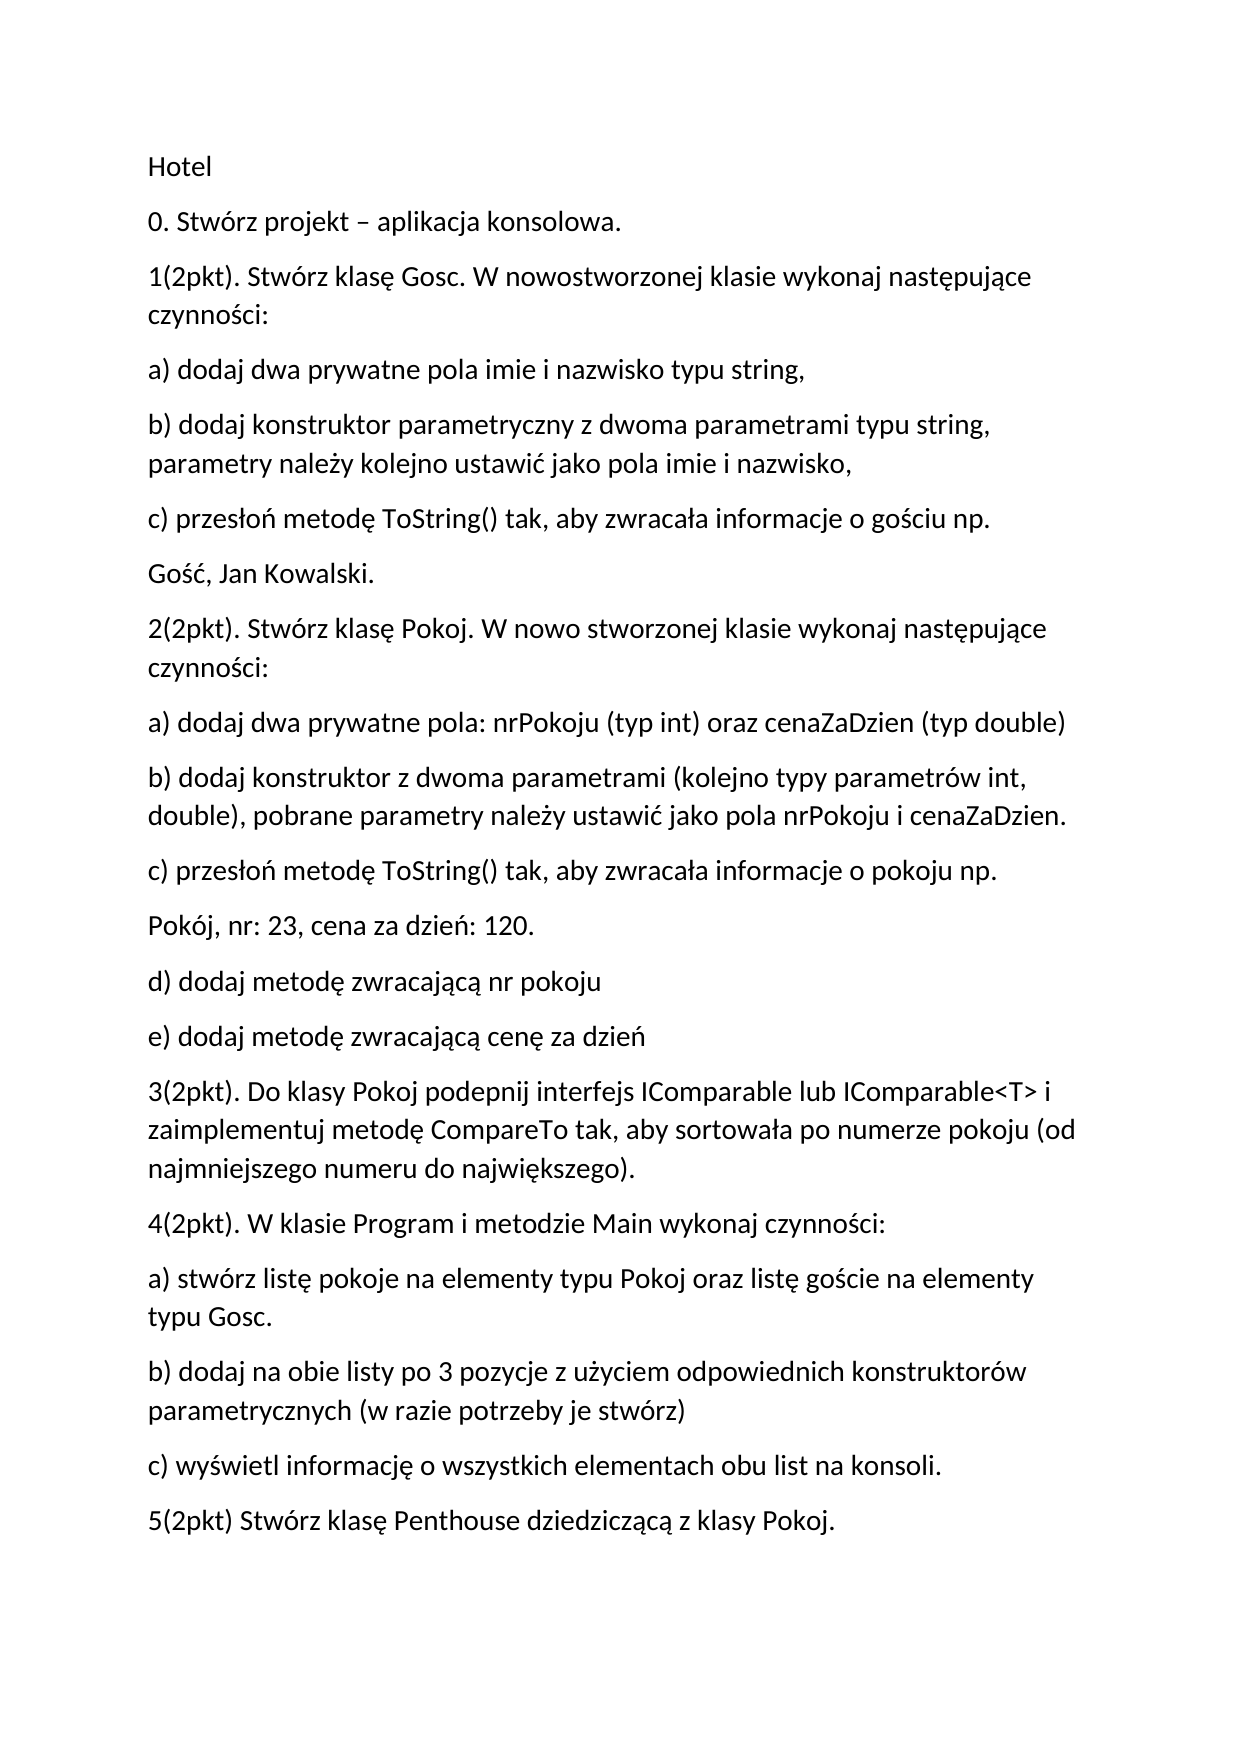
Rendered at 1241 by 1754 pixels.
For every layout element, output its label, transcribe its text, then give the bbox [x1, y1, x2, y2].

text a) stwórz listę pokoje na elementy typu Pokoj oraz listę goście na elementy typu Gosc. [148, 1260, 1093, 1334]
text b) dodaj na obie listy po 3 pozycje z użyciem odpowiednich konstruktorów parametrycznych (w razie potrzeby je stwórz) [148, 1353, 1093, 1427]
text 0. Stwórz projekt – aplikacja konsolowa. [148, 203, 1093, 238]
text 5(2pkt) Stwórz klasę Penthouse dziedziczącą z klasy Pokoj. [148, 1502, 1093, 1538]
text c) przesłoń metodę ToString() tak, aby zwracała informacje o gościu np. [148, 500, 1093, 536]
text 3(2pkt). Do klasy Pokoj podepnij interfejs IComparable lub IComparable<T> i zaimplementuj metodę CompareTo tak, aby sortowała po numerze pokoju (od najmniejszego numeru do największego). [148, 1073, 1093, 1185]
text b) dodaj konstruktor parametryczny z dwoma parametrami typu string, parametry należy kolejno ustawić jako pola imie i nazwisko, [148, 406, 1093, 481]
text a) dodaj dwa prywatne pola: nrPokoju (typ int) oraz cenaZaDzien (typ double) [148, 704, 1093, 739]
text 1(2pkt). Stwórz klasę Gosc. W nowostworzonej klasie wykonaj następujące czynności: [148, 258, 1093, 332]
text c) przesłoń metodę ToString() tak, aby zwracała informacje o pokoju np. [148, 852, 1093, 888]
text d) dodaj metodę zwracającą nr pokoju [148, 963, 1093, 998]
text e) dodaj metodę zwracającą cenę za dzień [148, 1018, 1093, 1053]
text 2(2pkt). Stwórz klasę Pokoj. W nowo stworzonej klasie wykonaj następujące czynności: [148, 610, 1093, 684]
text b) dodaj konstruktor z dwoma parametrami (kolejno typy parametrów int, double), pobrane parametry należy ustawić jako pola nrPokoju i cenaZaDzien. [148, 759, 1093, 833]
text Gość, Jan Kowalski. [148, 555, 1093, 591]
text 4(2pkt). W klasie Program i metodzie Main wykonaj czynności: [148, 1205, 1093, 1240]
text c) wyświetl informację o wszystkich elementach obu list na konsoli. [148, 1447, 1093, 1483]
text a) dodaj dwa prywatne pola imie i nazwisko typu string, [148, 351, 1093, 387]
text Hotel [148, 148, 1093, 183]
text Pokój, nr: 23, cena za dzień: 120. [148, 907, 1093, 943]
